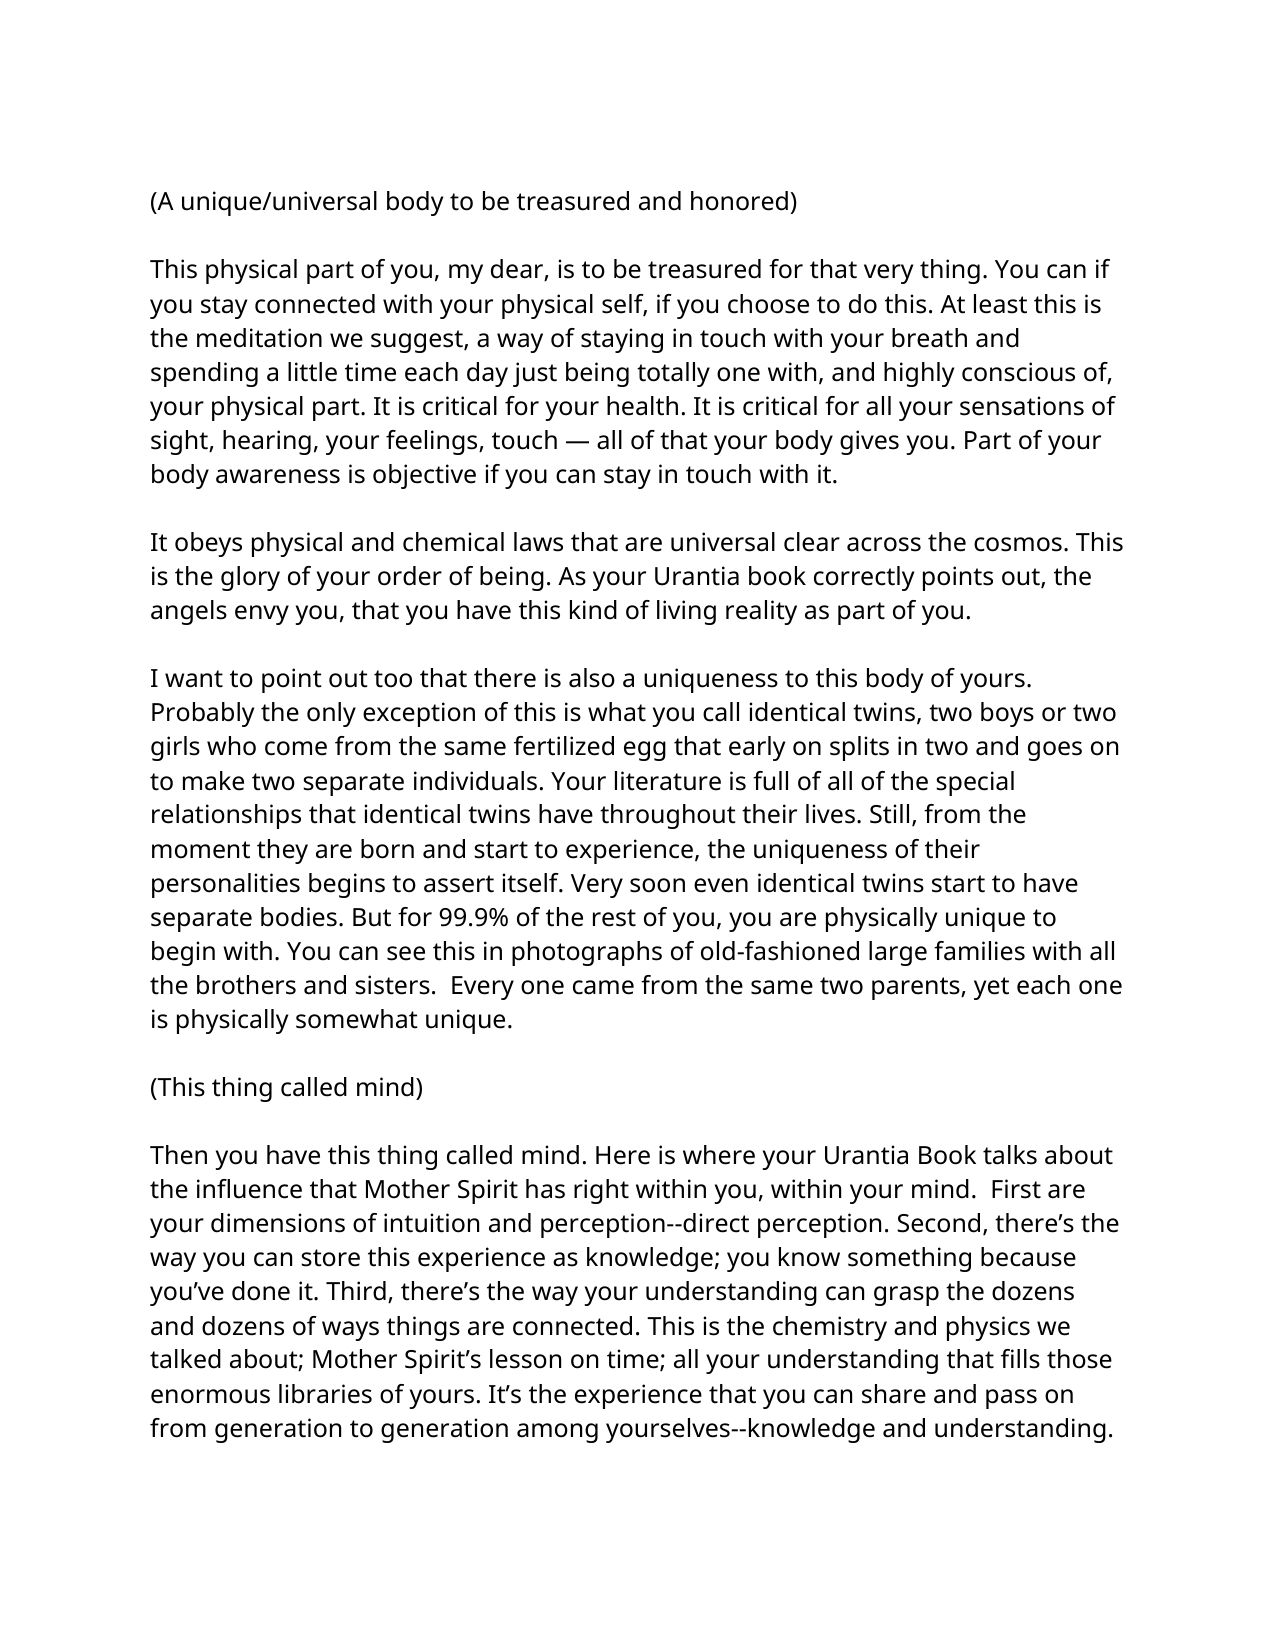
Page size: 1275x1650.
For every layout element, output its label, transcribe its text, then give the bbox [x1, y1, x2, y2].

text It obeys physical and chemical laws that are universal clear across the cosmos. This is the glory of your order of being. As your Urantia book correctly points out, the angels envy you, that you have this kind of living reality as part of you. [150, 525, 1125, 627]
text I want to point out too that there is also a uniqueness to this body of yours. Probably the only exception of this is what you call identical twins, two boys or two girls who come from the same fertilized egg that early on splits in two and goes on to make two separate individuals. Your literature is full of all of the special relationships that identical twins have throughout their lives. Still, from the moment they are born and start to experience, the uniqueness of their personalities begins to assert itself. Very soon even identical twins start to have separate bodies. But for 99.9% of the rest of you, you are physically unique to begin with. You can see this in photographs of old-fashioned large families with all the brothers and sisters. Every one came from the same two parents, yet each one is physically somewhat unique. [150, 661, 1125, 1036]
text (This thing called mind) [150, 1070, 1125, 1104]
text (A unique/universal body to be treasured and honored) [150, 184, 1125, 218]
text This physical part of you, my dear, is to be treasured for that very thing. You can if you stay connected with your physical self, if you choose to do this. At least this is the meditation we suggest, a way of staying in touch with your breath and spending a little time each day just being totally one with, and highly conscious of, your physical part. It is critical for your health. It is critical for all your sensations of sight, hearing, your feelings, touch — all of that your body gives you. Part of your body awareness is objective if you can stay in touch with it. [150, 252, 1125, 491]
text Then you have this thing called mind. Here is where your Urantia Book talks about the influence that Mother Spirit has right within you, within your mind. First are your dimensions of intuition and perception--direct perception. Second, there’s the way you can store this experience as knowledge; you know something because you’ve done it. Third, there’s the way your understanding can grasp the dozens and dozens of ways things are connected. This is the chemistry and physics we talked about; Mother Spirit’s lesson on time; all your understanding that fills those enormous libraries of yours. It’s the experience that you can share and pass on from generation to generation among yourselves--knowledge and understanding. [150, 1138, 1125, 1444]
